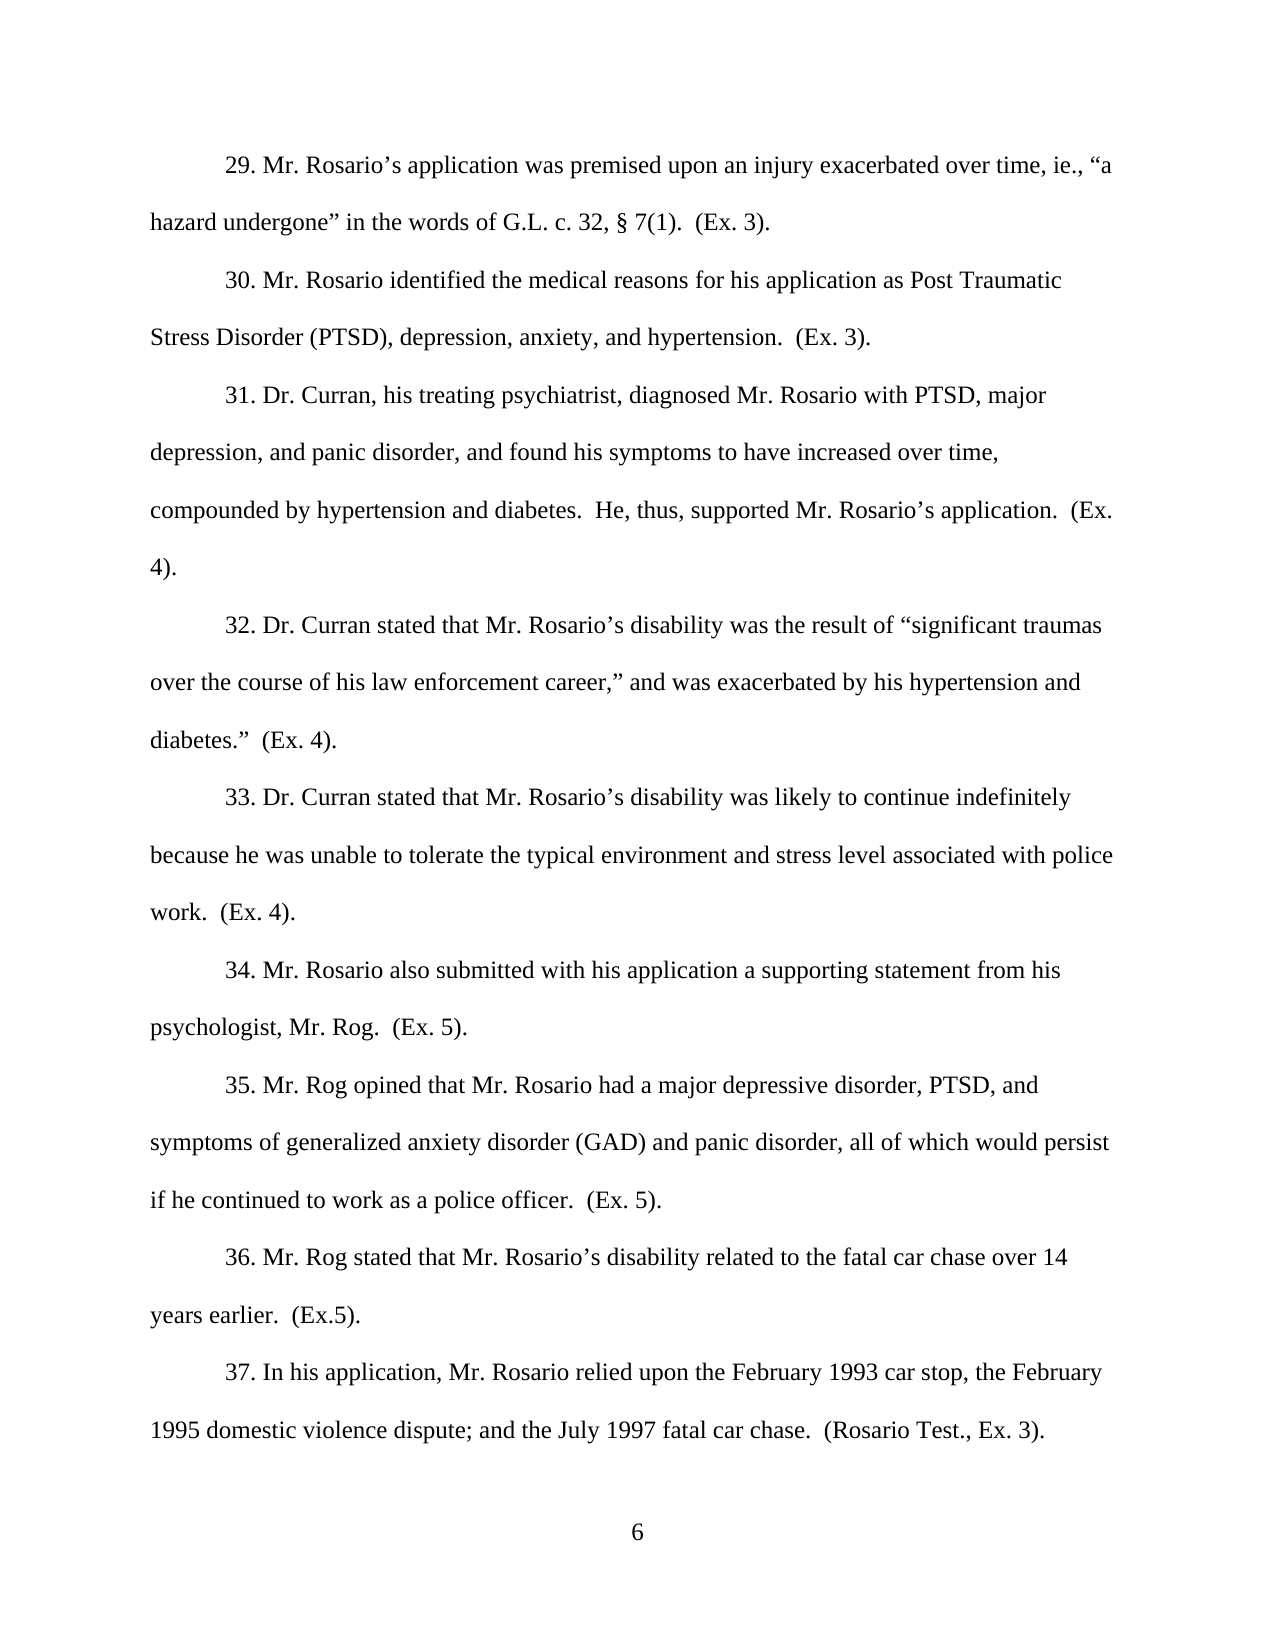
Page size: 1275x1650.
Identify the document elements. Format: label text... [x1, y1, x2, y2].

list Mr. Rosario identified the medical reasons for his application as Post Traumatic Stress Disorder (PTSD), depression, anxiety, and hypertension. (Ex. 3). [150, 265, 1125, 351]
list Mr. Rog stated that Mr. Rosario’s disability related to the fatal car chase over 14 years earlier. (Ex.5). [150, 1242, 1125, 1329]
list Mr. Rosario’s application was premised upon an injury exacerbated over time, ie., “a hazard undergone” in the words of G.L. c. 32, § 7(1). (Ex. 3). [150, 150, 1125, 236]
list Mr. Rosario also submitted with his application a supporting statement from his psychologist, Mr. Rog. (Ex. 5). [150, 955, 1125, 1041]
list Dr. Curran stated that Mr. Rosario’s disability was likely to continue indefinitely because he was unable to tolerate the typical environment and stress level associated with police work. (Ex. 4). [150, 782, 1125, 926]
list Dr. Curran, his treating psychiatrist, diagnosed Mr. Rosario with PTSD, major depression, and panic disorder, and found his symptoms to have increased over time, compounded by hypertension and diabetes. He, thus, supported Mr. Rosario’s application. (Ex. 4). [150, 380, 1125, 581]
list Dr. Curran stated that Mr. Rosario’s disability was the result of “significant traumas over the course of his law enforcement career,” and was exacerbated by his hypertension and diabetes.” (Ex. 4). [150, 610, 1125, 754]
list In his application, Mr. Rosario relied upon the February 1993 car stop, the February 1995 domestic violence dispute; and the July 1997 fatal car chase. (Rosario Test., Ex. 3). [150, 1357, 1125, 1444]
list Mr. Rog opined that Mr. Rosario had a major depressive disorder, PTSD, and symptoms of generalized anxiety disorder (GAD) and panic disorder, all of which would persist if he continued to work as a police officer. (Ex. 5). [150, 1070, 1125, 1214]
